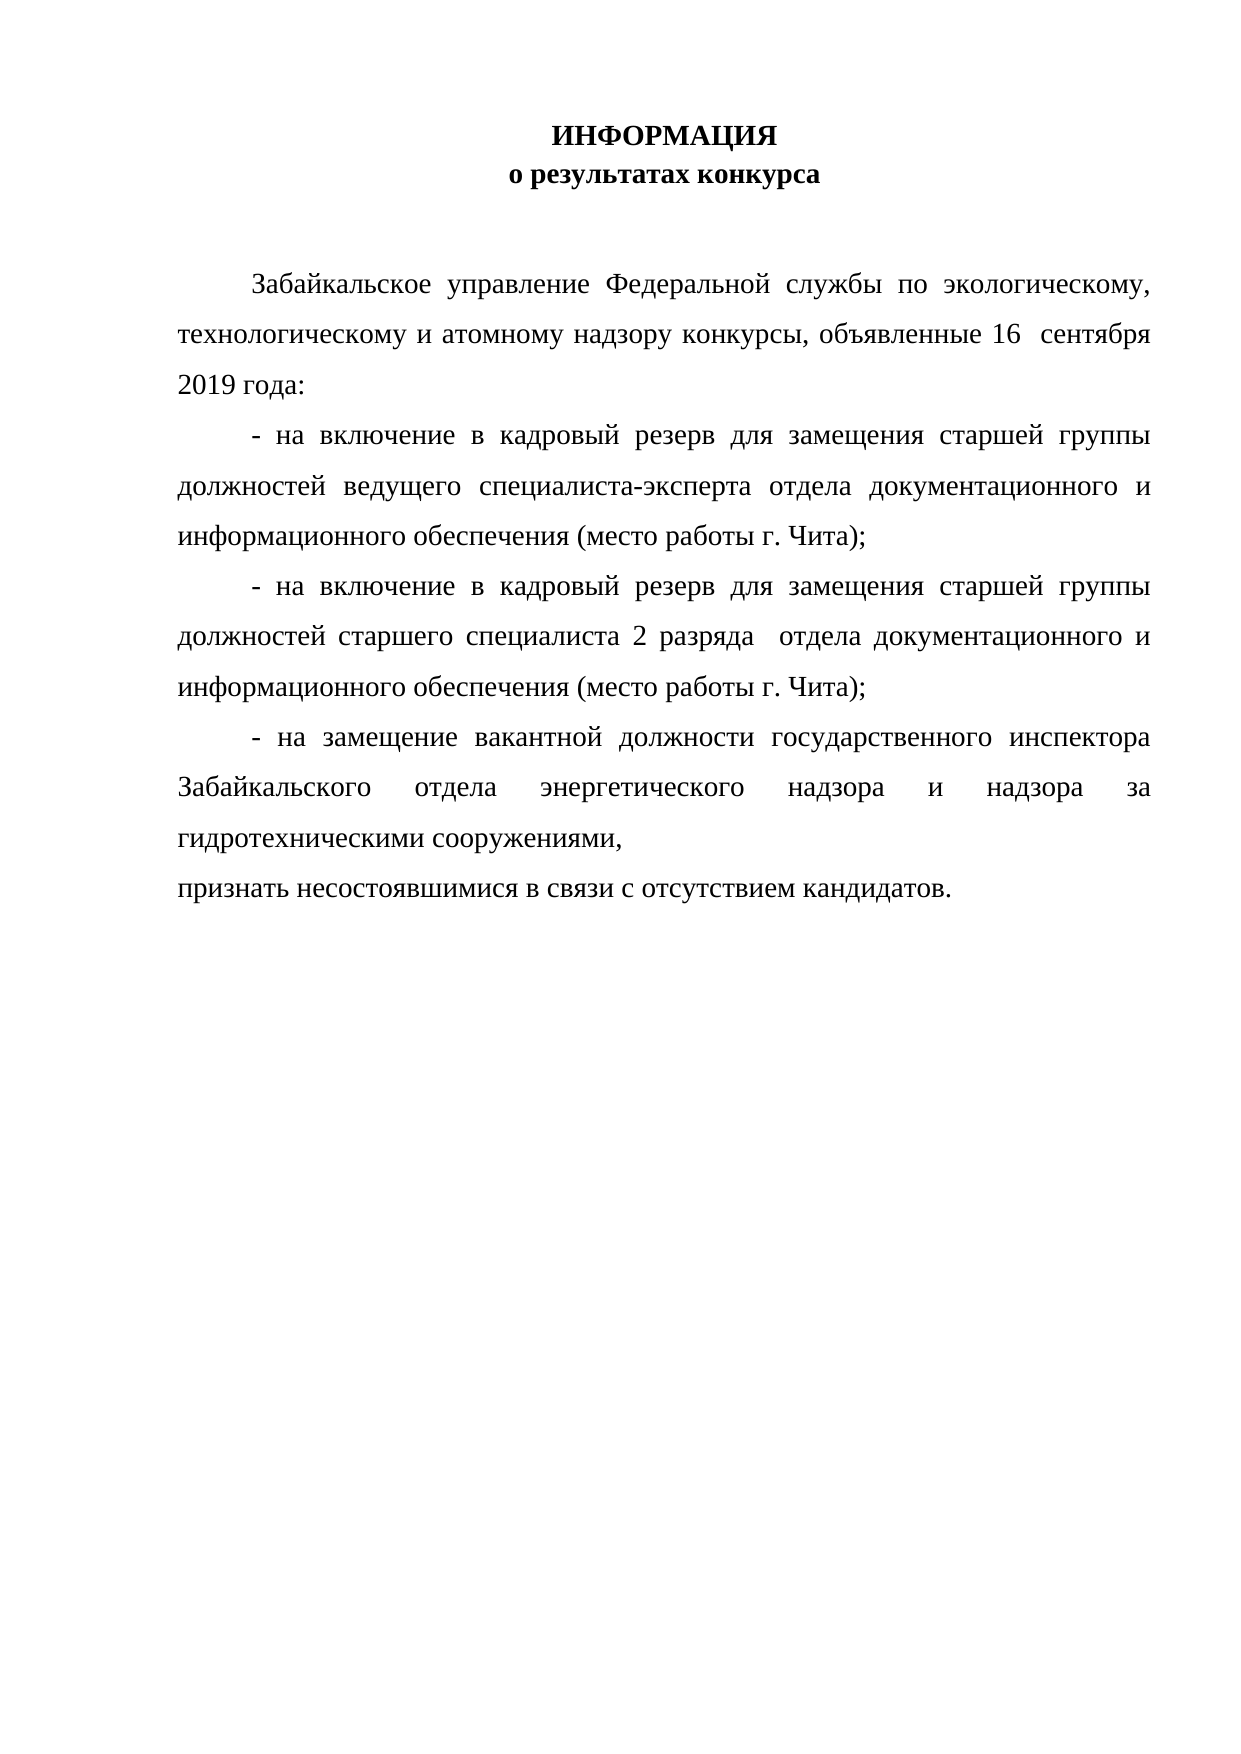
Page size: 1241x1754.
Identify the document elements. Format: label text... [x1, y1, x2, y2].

text Забайкальское управление Федеральной службы по экологическому, технологическому и атомному надзору конкурсы, объявленные 16 сентября 2019 года: [177, 266, 1152, 401]
text - на включение в кадровый резерв для замещения старшей группы должностей ведущего специалиста-эксперта отдела документационного и информационного обеспечения (место работы г. Чита); [177, 417, 1152, 551]
text о результатах конкурса [177, 157, 1152, 190]
text ИНФОРМАЦИЯ [177, 118, 1152, 152]
text признать несостоявшимися в связи с отсутствием кандидатов. [177, 870, 1152, 904]
text - на замещение вакантной должности государственного инспектора Забайкальского отдела энергетического надзора и надзора за гидротехническими сооружениями, [177, 719, 1152, 853]
text - на включение в кадровый резерв для замещения старшей группы должностей старшего специалиста 2 разряда отдела документационного и информационного обеспечения (место работы г. Чита); [177, 568, 1152, 702]
